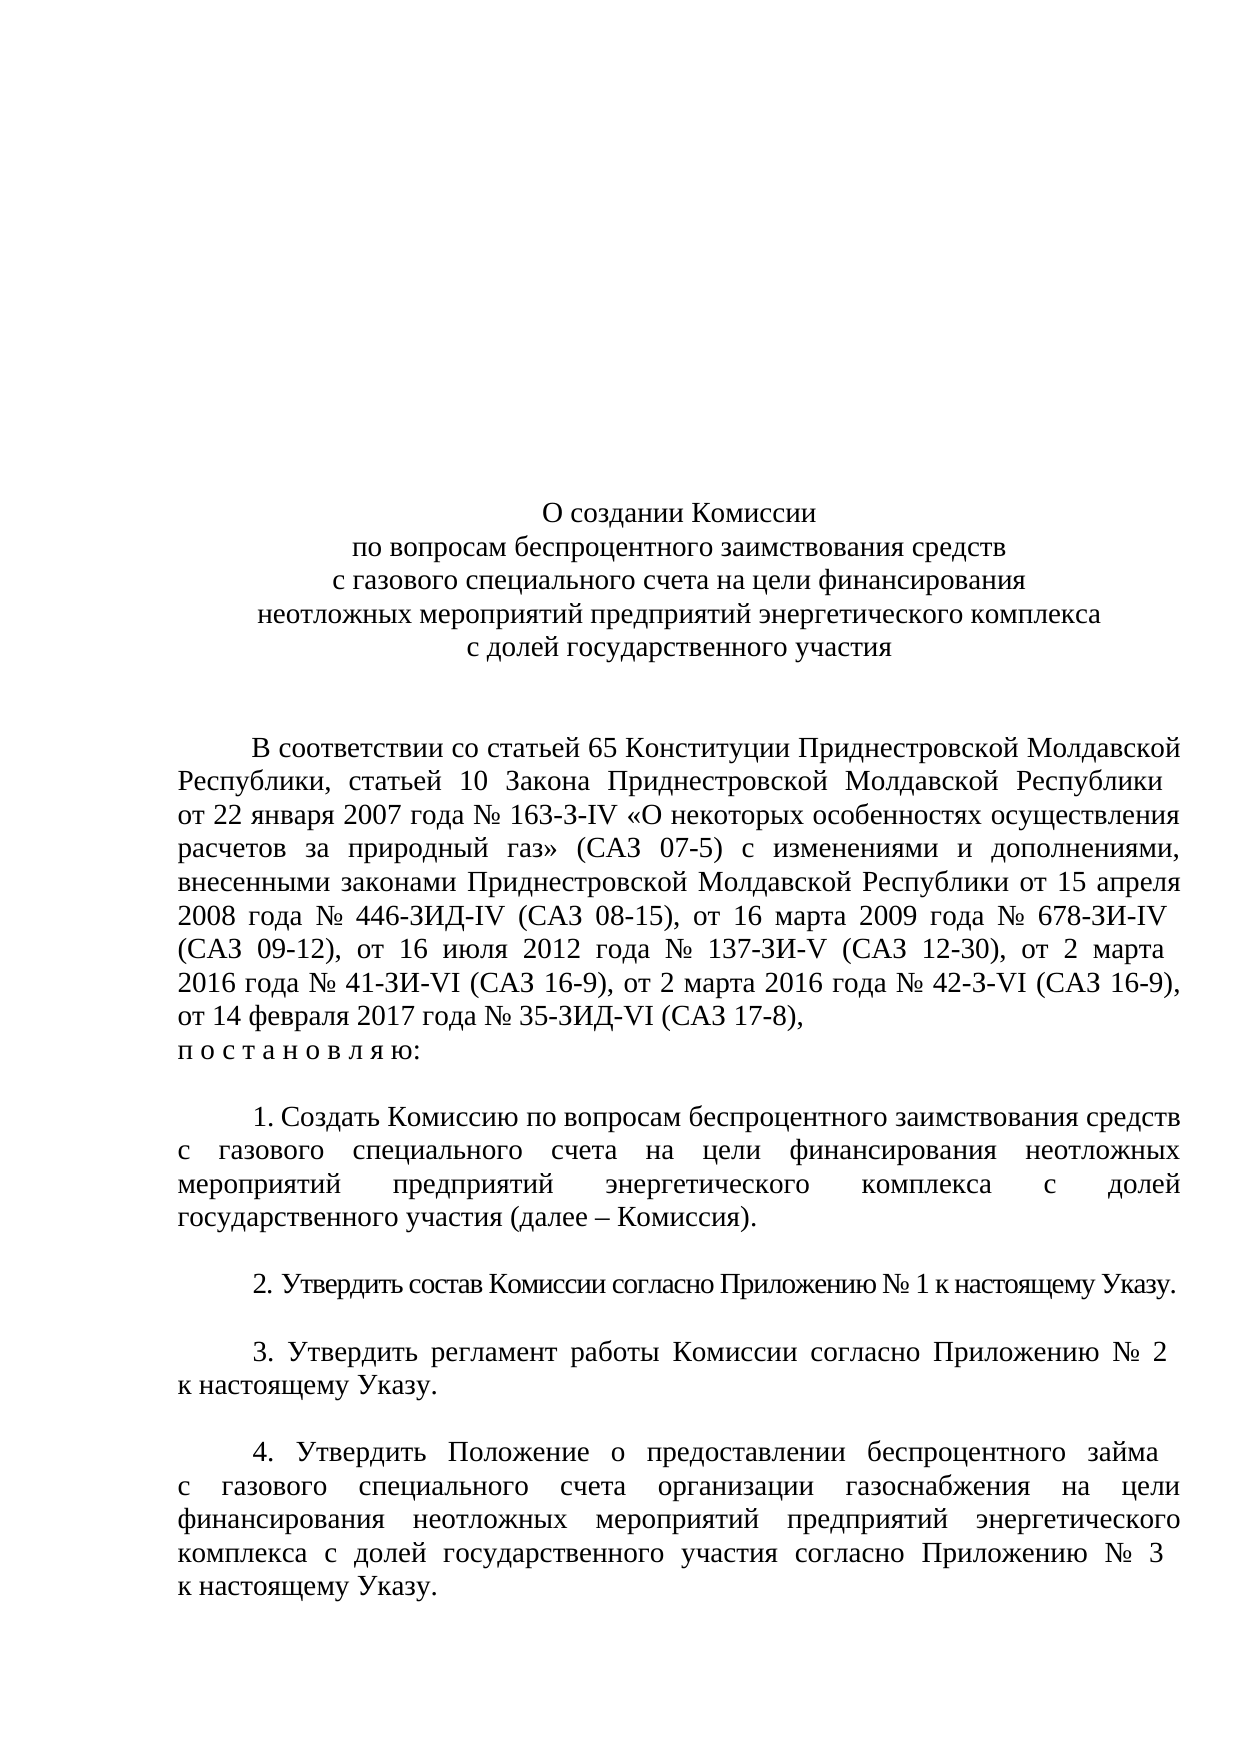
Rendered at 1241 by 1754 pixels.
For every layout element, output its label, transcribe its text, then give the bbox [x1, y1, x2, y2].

text с долей государственного участия [177, 629, 1181, 663]
text по вопросам беспроцентного заимствования средств [177, 529, 1181, 562]
text В соответствии со статьей 65 Конституции Приднестровской Молдавской Республики, статьей 10 Закона Приднестровской Молдавской Республики от 22 января 2007 года № 163-З-IV «О некоторых особенностях осуществления расчетов за природный газ» (САЗ 07-5) с изменениями и дополнениями, внесенными законами Приднестровской Молдавской Республики от 15 апреля 2008 года № 446-ЗИД-IV (САЗ 08-15), от 16 марта 2009 года № 678-ЗИ-IV (САЗ 09-12), от 16 июля 2012 года № 137-ЗИ-V (САЗ 12-30), от 2 марта 2016 года № 41-ЗИ-VI (САЗ 16-9), от 2 марта 2016 года № 42-З-VI (САЗ 16-9), от 14 февраля 2017 года № 35-ЗИД-VI (САЗ 17-8), [177, 730, 1181, 1032]
list Создать Комиссию по вопросам беспроцентного заимствования средств с газового специального счета на цели финансирования неотложных мероприятий предприятий энергетического комплекса с долей государственного участия (далее – Комиссия). [177, 1099, 1181, 1233]
text О создании Комиссии [177, 495, 1181, 529]
list Утвердить состав Комиссии согласно Приложению № 1 к настоящему Указу. [177, 1267, 1181, 1300]
text 3. Утвердить регламент работы Комиссии согласно Приложению № 2 к настоящему Указу. [177, 1334, 1181, 1401]
text с газового специального счета на цели финансирования [177, 562, 1181, 596]
text неотложных мероприятий предприятий энергетического комплекса [177, 596, 1181, 629]
text 4. Утвердить Положение о предоставлении беспроцентного займа с газового специального счета организации газоснабжения на цели финансирования неотложных мероприятий предприятий энергетического комплекса с долей государственного участия согласно Приложению № 3 к настоящему Указу. [177, 1434, 1181, 1602]
text п о с т а н о в л я ю: [177, 1032, 1181, 1065]
